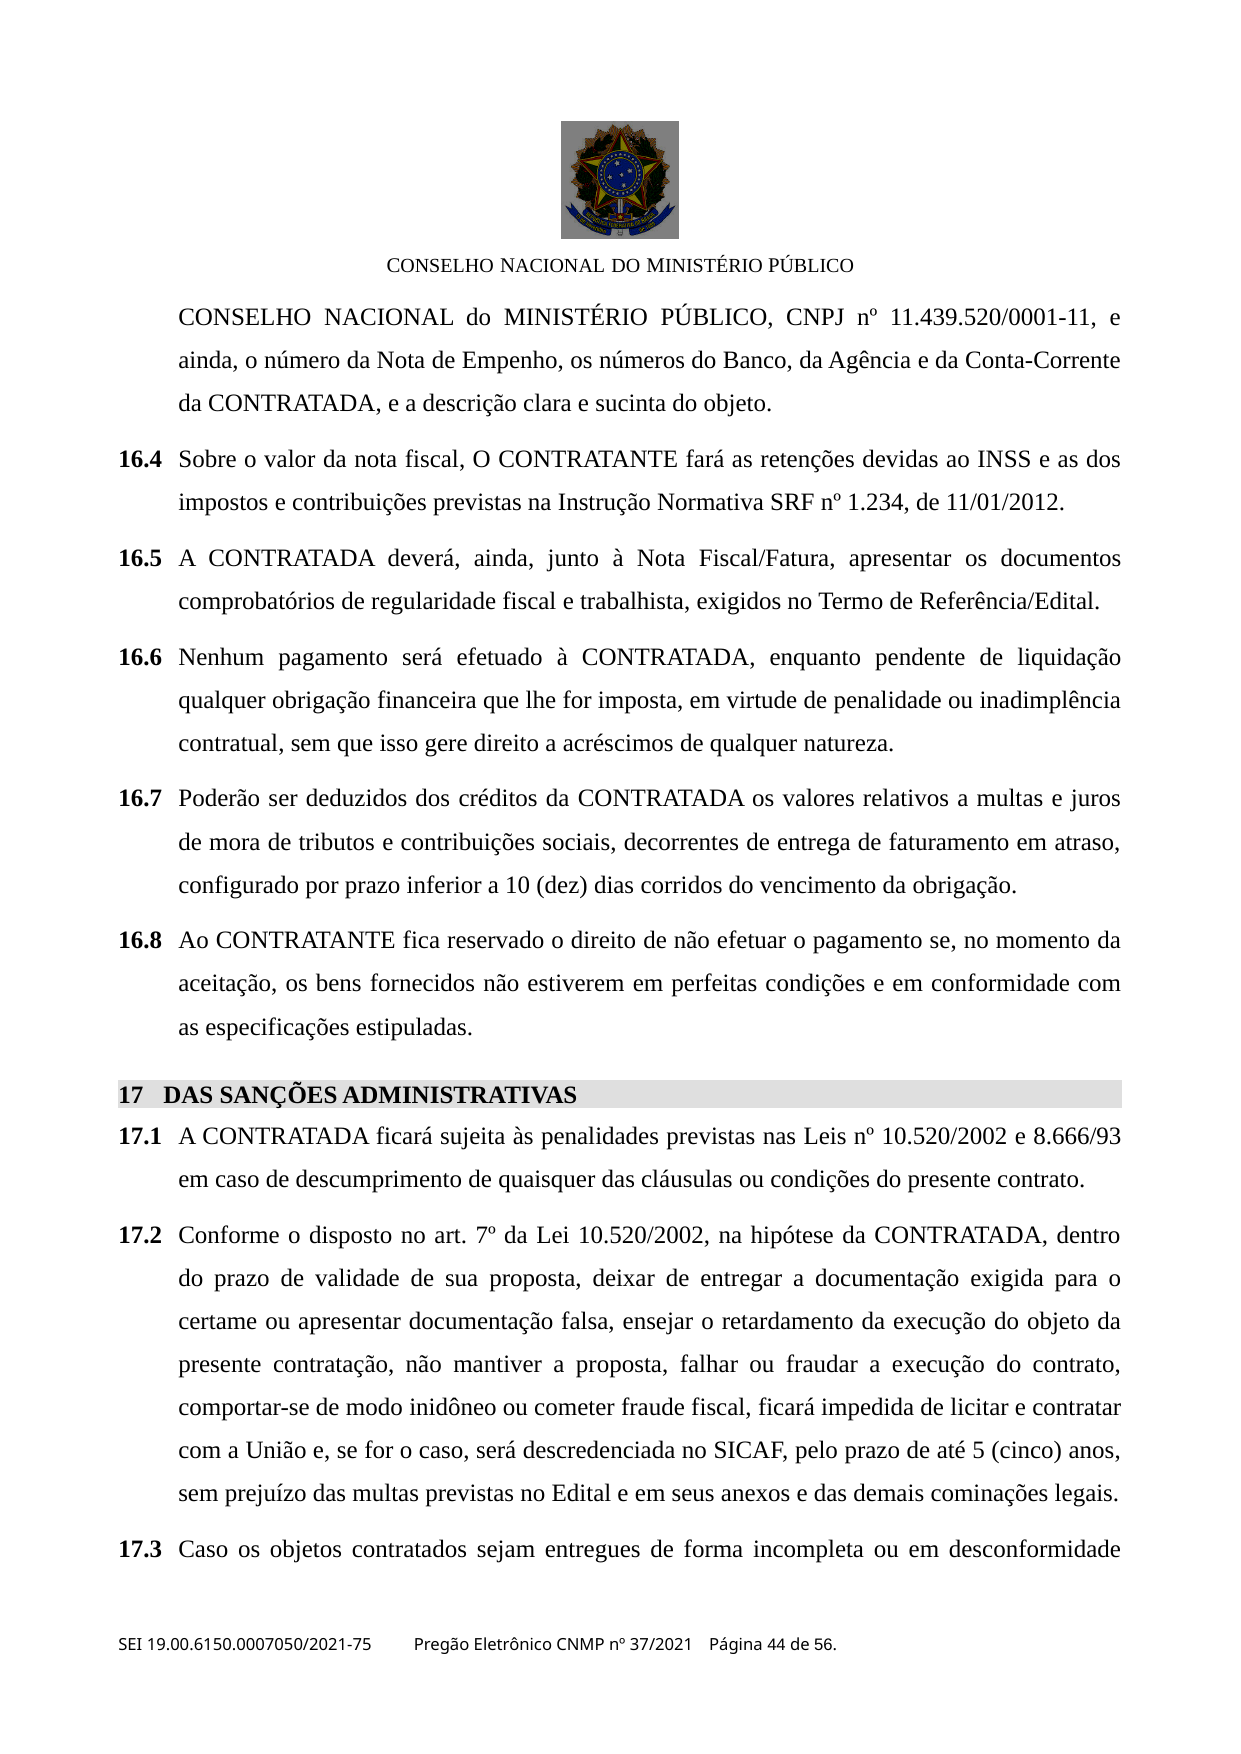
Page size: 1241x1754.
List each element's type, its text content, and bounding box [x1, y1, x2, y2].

subtitle Conforme o disposto no art. 7º da Lei 10.520/2002, na hipótese da CONTRATADA, dentro do prazo de validade de sua proposta, deixar de entregar a documentação exigida para o certame ou apresentar documentação falsa, ensejar o retardamento da execução do objeto da presente contratação, não mantiver a proposta, falhar ou fraudar a execução do contrato, comportar-se de modo inidôneo ou cometer fraude fiscal, ficará impedida de licitar e contratar com a União e, se for o caso, será descredenciada no SICAF, pelo prazo de até 5 (cinco) anos, sem prejuízo das multas previstas no Edital e em seus anexos e das demais cominações legais. [118, 1220, 1122, 1507]
subtitle Sobre o valor da nota fiscal, O CONTRATANTE fará as retenções devidas ao INSS e as dos impostos e contribuições previstas na Instrução Normativa SRF nº 1.234, de 11/01/2012. [118, 444, 1122, 516]
subtitle DAS SANÇÕES ADMINISTRATIVAS [118, 1080, 1122, 1108]
subtitle Nenhum pagamento será efetuado à CONTRATADA, enquanto pendente de liquidação qualquer obrigação financeira que lhe for imposta, em virtude de penalidade ou inadimplência contratual, sem que isso gere direito a acréscimos de qualquer natureza. [118, 642, 1122, 757]
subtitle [118, 302, 1122, 417]
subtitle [118, 1534, 1122, 1563]
subtitle A CONTRATADA deverá, ainda, junto à Nota Fiscal/Fatura, apresentar os documentos comprobatórios de regularidade fiscal e trabalhista, exigidos no Termo de Referência/Edital. [118, 543, 1122, 615]
subtitle A CONTRATADA ficará sujeita às penalidades previstas nas Leis nº 10.520/2002 e 8.666/93 em caso de descumprimento de quaisquer das cláusulas ou condições do presente contrato. [118, 1121, 1122, 1193]
subtitle Poderão ser deduzidos dos créditos da CONTRATADA os valores relativos a multas e juros de mora de tributos e contribuições sociais, decorrentes de entrega de faturamento em atraso, configurado por prazo inferior a 10 (dez) dias corridos do vencimento da obrigação. [118, 783, 1122, 898]
subtitle Ao CONTRATANTE fica reservado o direito de não efetuar o pagamento se, no momento da aceitação, os bens fornecidos não estiverem em perfeitas condições e em conformidade com as especificações estipuladas. [118, 925, 1122, 1040]
